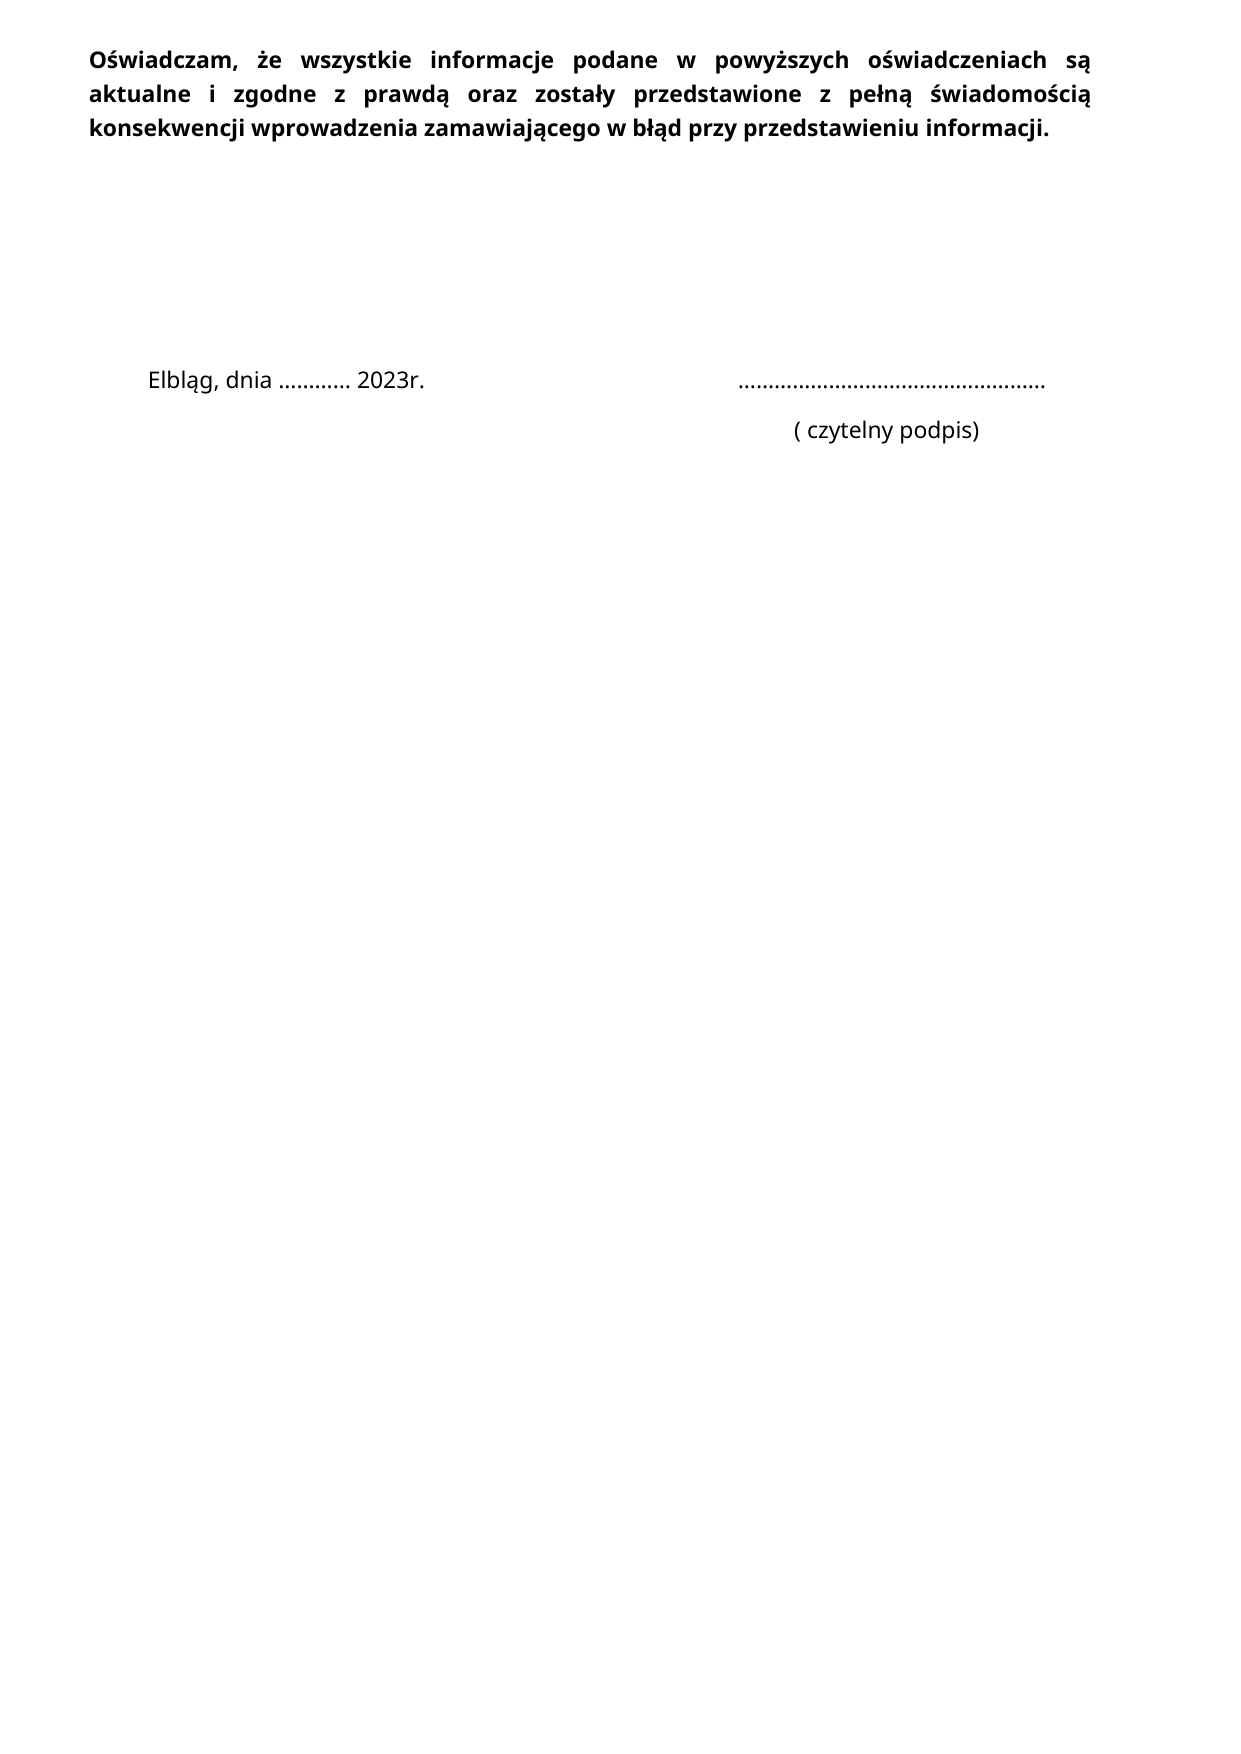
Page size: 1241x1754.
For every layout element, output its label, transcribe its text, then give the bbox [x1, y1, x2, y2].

text Oświadczam, że wszystkie informacje podane w powyższych oświadczeniach są aktualne i zgodne z prawdą oraz zostały przedstawione z pełną świadomością konsekwencji wprowadzenia zamawiającego w błąd przy przedstawieniu informacji. [88, 44, 1093, 143]
text ( czytelny podpis) [310, 414, 1093, 446]
text Elbląg, dnia ………… 2023r. …………………………………………… [148, 364, 1093, 395]
